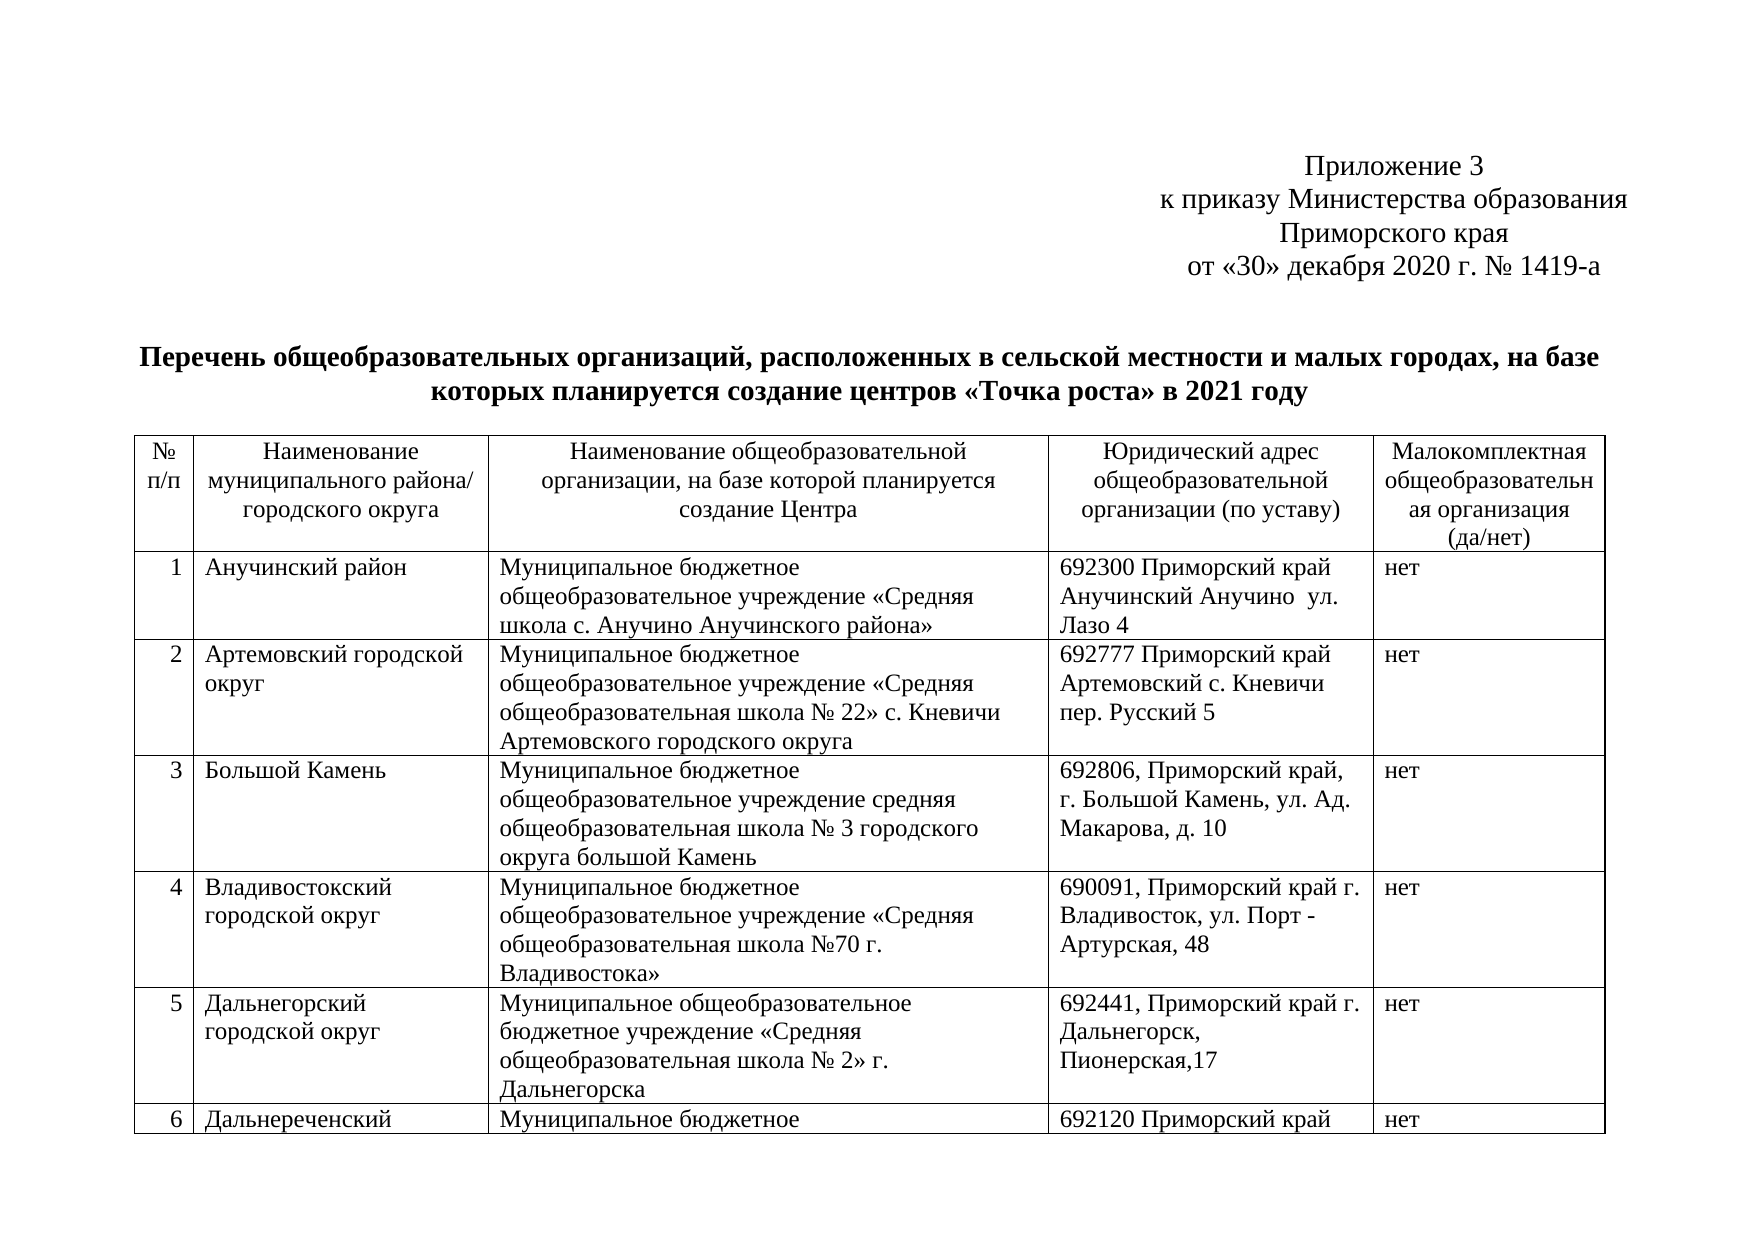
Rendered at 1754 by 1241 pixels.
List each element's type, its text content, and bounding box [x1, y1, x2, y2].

table_cell 690091, Приморский край г. Владивосток, ул. Порт - Артурская, 48 [1049, 872, 1373, 987]
table_cell 692806, Приморский край, г. Большой Камень, ул. Ад. Макарова, д. 10 [1049, 756, 1373, 871]
table_cell 3 [135, 756, 193, 871]
table_cell нет [1374, 640, 1604, 754]
table_cell 4 [135, 872, 193, 987]
table_cell Артемовский городской округ [194, 640, 488, 754]
text Перечень общеобразовательных организаций, расположенных в сельской местности и малых городах, на базе которых планируется создание центров «Точка роста» в 2021 году [103, 339, 1636, 406]
table_cell Муниципальное общеобразовательное бюджетное учреждение «Средняя общеобразовательная школа № 2» г. Дальнегорска [489, 988, 1048, 1103]
table_cell Муниципальное бюджетное общеобразовательное учреждение «Средняя общеобразовательная школа №70 г. Владивостока» [489, 872, 1048, 987]
table_cell 692777 Приморский край Артемовский с. Кневичи пер. Русский 5 [1049, 640, 1373, 754]
text Приложение 3 [1078, 148, 1636, 181]
table_cell Муниципальное бюджетное общеобразовательное учреждение средняя общеобразовательная школа № 3 городского округа большой Камень [489, 756, 1048, 871]
table_cell нет [1374, 988, 1604, 1103]
table_header Малокомплектная общеобразовательная организация (да/нет) [1374, 436, 1604, 551]
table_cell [194, 1104, 488, 1132]
table_cell Анучинский район [194, 552, 488, 638]
table_cell нет [1374, 756, 1604, 871]
table_cell 5 [135, 988, 193, 1103]
table_cell 692441, Приморский край г. Дальнегорск, Пионерская,17 [1049, 988, 1373, 1103]
text Приморского края [1078, 215, 1636, 248]
table_cell 1 [135, 552, 193, 638]
table_header Наименование общеобразовательной организации, на базе которой планируется создание Центра [489, 436, 1048, 551]
table_cell Дальнегорский городской округ [194, 988, 488, 1103]
table_cell нет [1374, 552, 1604, 638]
table_cell Владивостокский городской округ [194, 872, 488, 987]
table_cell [489, 1104, 1048, 1132]
table_cell нет [1374, 1104, 1604, 1132]
table_cell Муниципальное бюджетное общеобразовательное учреждение «Средняя школа с. Анучино Анучинского района» [489, 552, 1048, 638]
table_cell 692300 Приморский край Анучинский Анучино ул. Лазо 4 [1049, 552, 1373, 638]
text от «30» декабря 2020 г. № 1419-а [1078, 248, 1636, 282]
table_cell Большой Камень [194, 756, 488, 871]
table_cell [1049, 1104, 1373, 1132]
table_cell 2 [135, 640, 193, 754]
table_cell нет [1374, 872, 1604, 987]
text к приказу Министерства образования [1078, 181, 1636, 215]
table_header № п/п [135, 436, 193, 551]
table_header Юридический адрес общеобразовательной организации (по уставу) [1049, 436, 1373, 551]
table_cell 6 [135, 1104, 193, 1132]
table_header Наименование муниципального района/ городского округа [194, 436, 488, 551]
table_cell Муниципальное бюджетное общеобразовательное учреждение «Средняя общеобразовательная школа № 22» с. Кневичи Артемовского городского округа [489, 640, 1048, 754]
